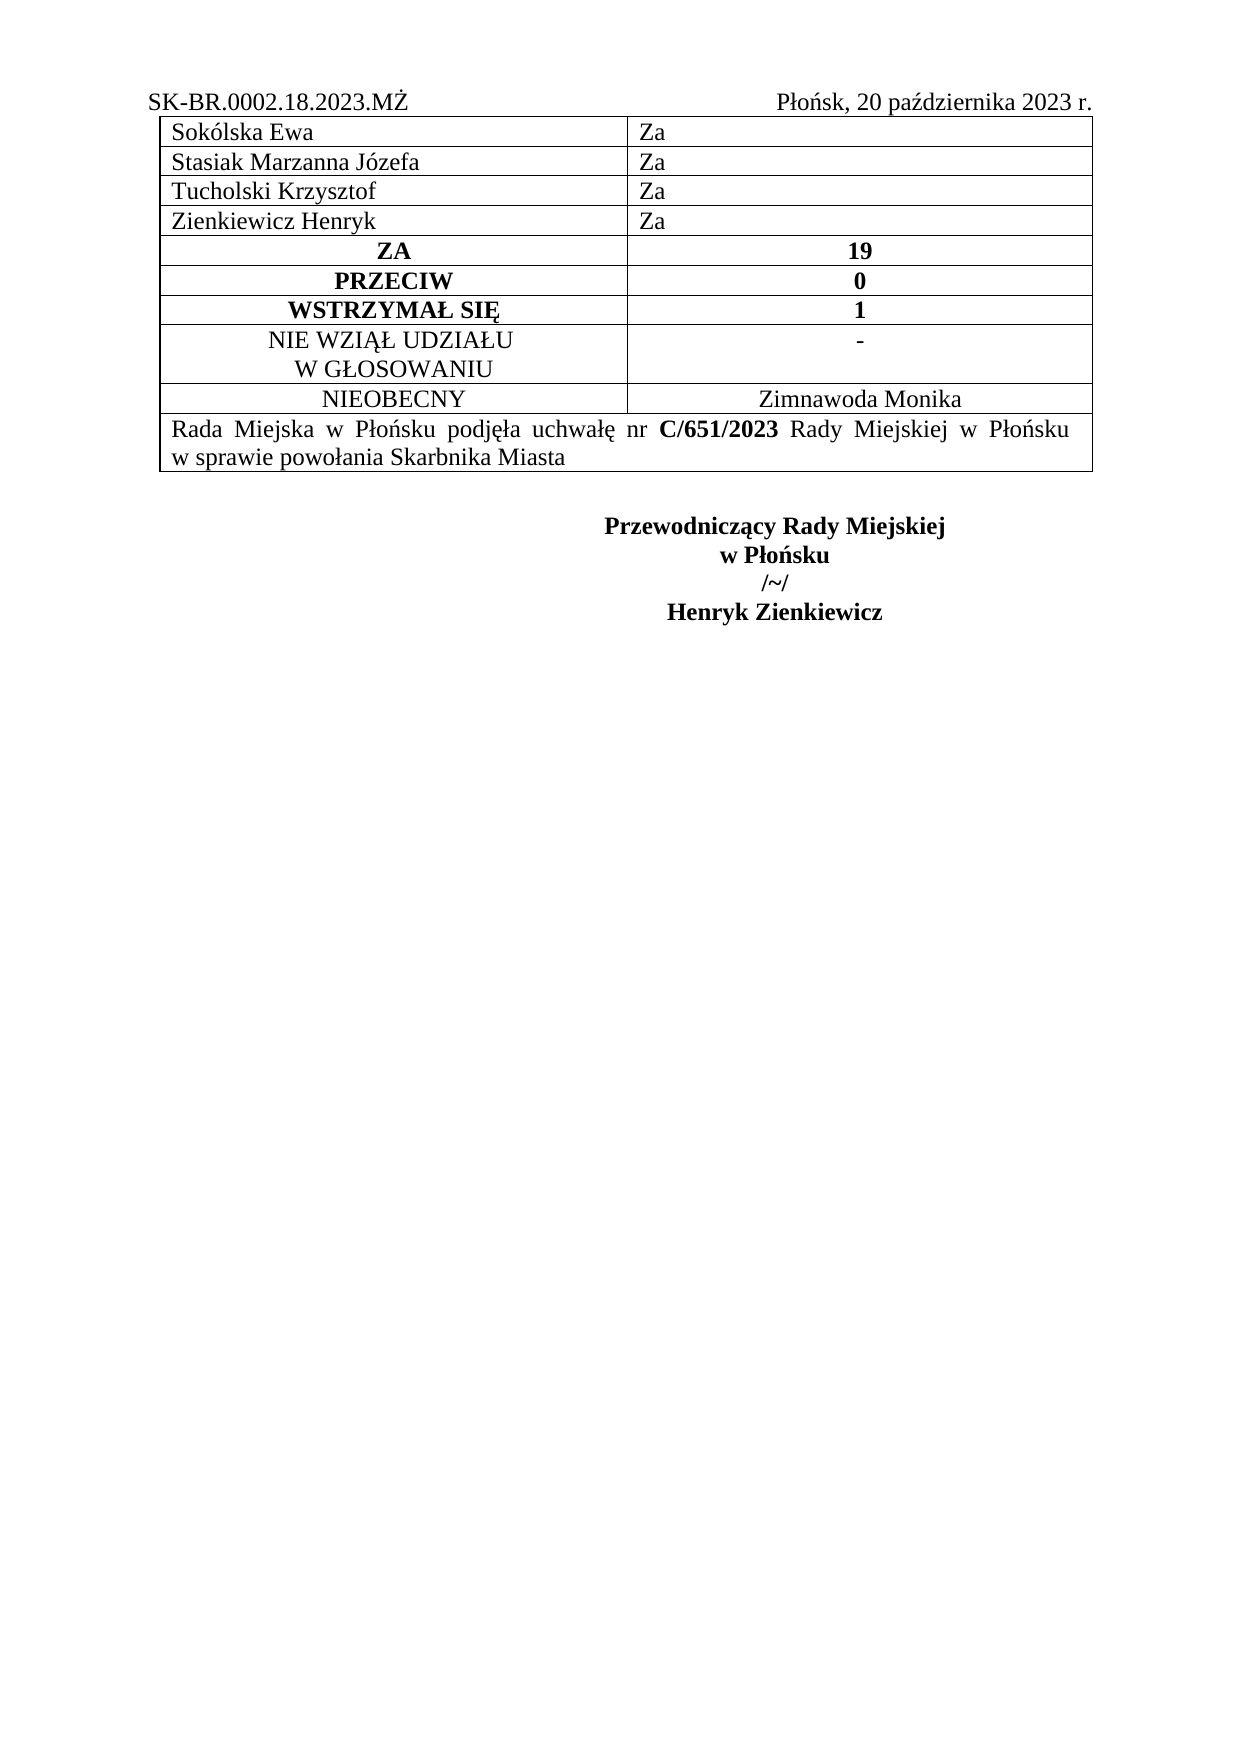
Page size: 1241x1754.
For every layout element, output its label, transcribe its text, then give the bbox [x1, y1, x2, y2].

table_cell Za [628, 117, 1092, 146]
table_cell 1 [628, 296, 1092, 324]
table_cell PRZECIW [161, 266, 627, 294]
table_cell Za [628, 147, 1092, 175]
table_cell Stasiak Marzanna Józefa [161, 147, 627, 175]
table_cell Za [628, 176, 1092, 205]
table_cell WSTRZYMAŁ SIĘ [161, 296, 627, 324]
table_cell Rada Miejska w Płońsku podjęła uchwałę nr C/651/2023 Rady Miejskiej w Płońsku w sprawie powołania Skarbnika Miasta [161, 414, 1092, 471]
table_cell 0 [628, 266, 1092, 294]
table_cell NIE WZIĄŁ UDZIAŁU W GŁOSOWANIU [161, 325, 627, 383]
table_cell Za [628, 206, 1092, 235]
table_cell - [628, 325, 1092, 383]
table_cell Zienkiewicz Henryk [161, 206, 627, 235]
table_cell NIEOBECNY [161, 384, 627, 413]
table_cell Sokólska Ewa [161, 117, 627, 146]
table_cell 19 [628, 236, 1092, 265]
table_cell ZA [161, 236, 627, 265]
table_cell Tucholski Krzysztof [161, 176, 627, 205]
table_cell Zimnawoda Monika [628, 384, 1092, 413]
